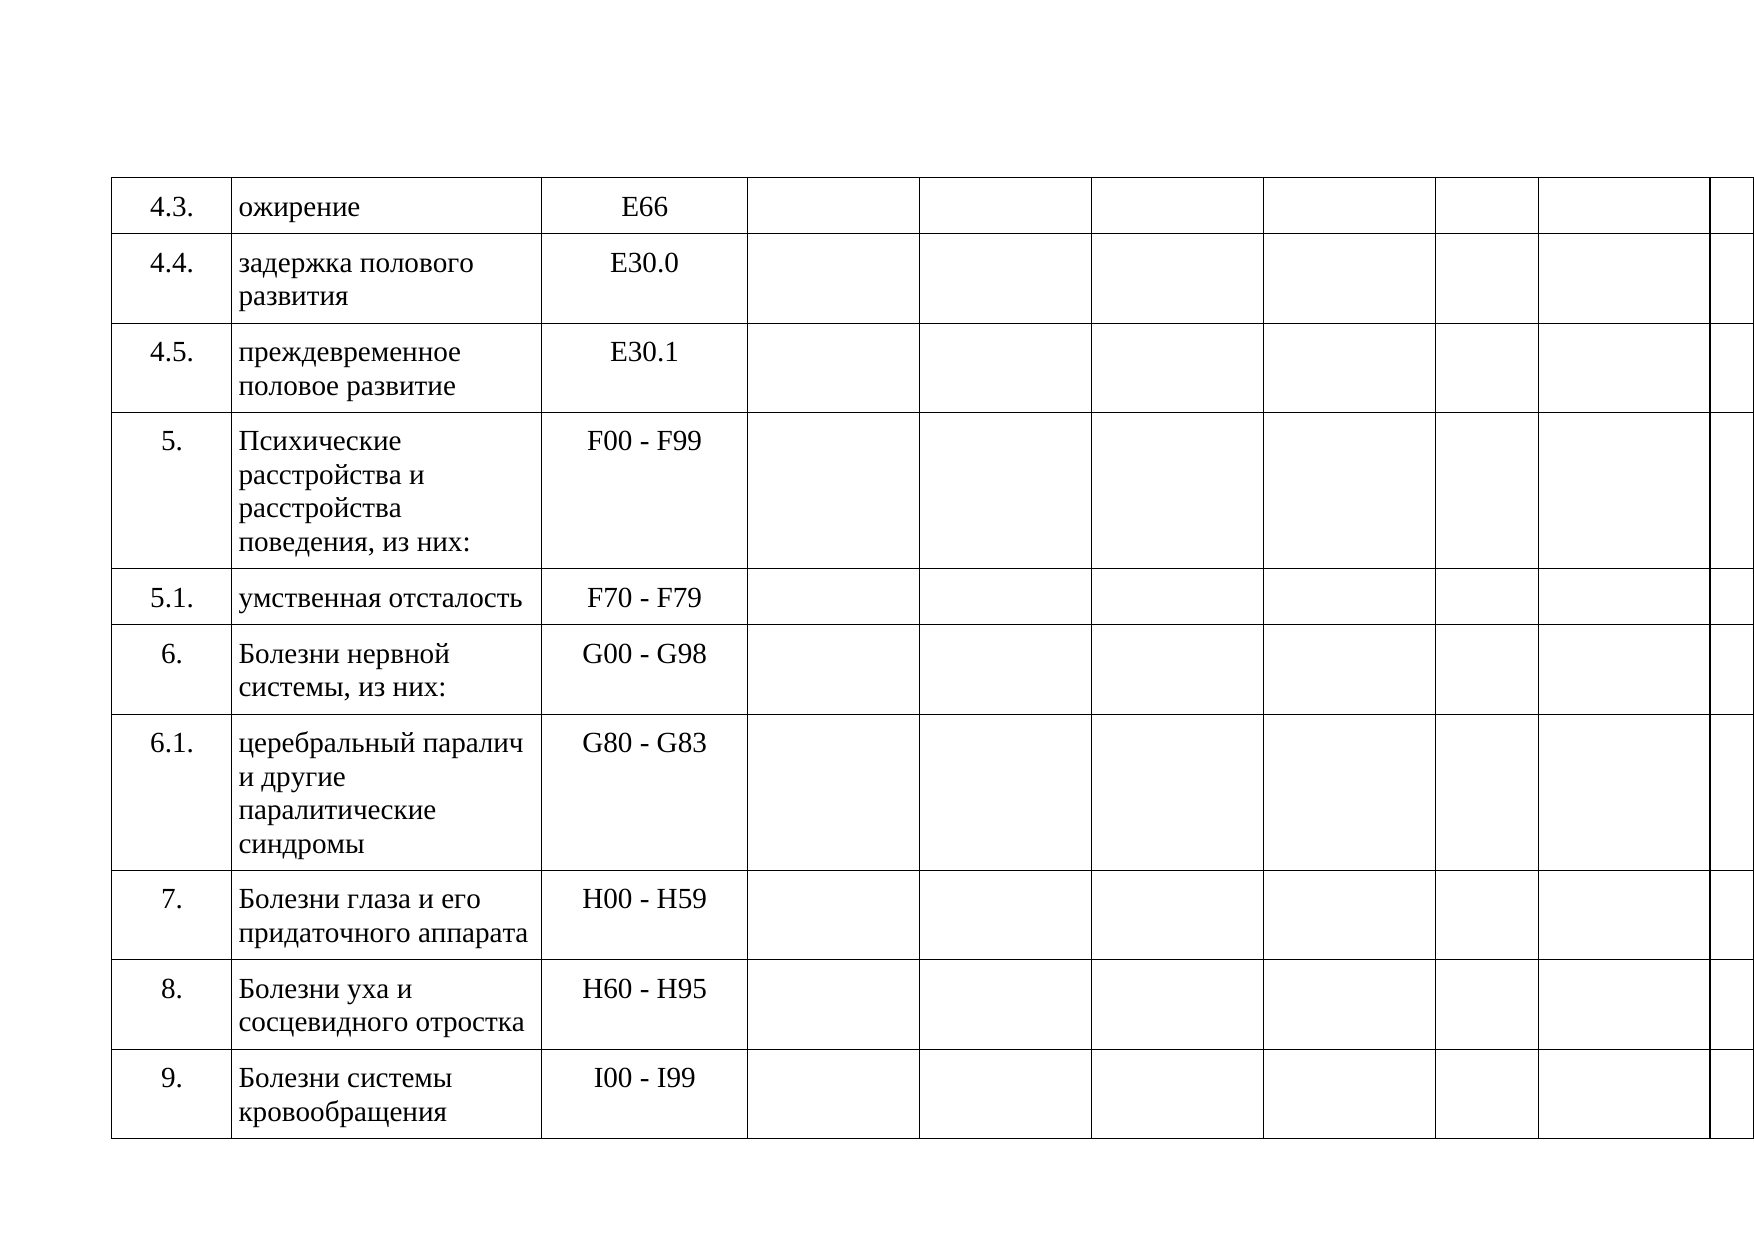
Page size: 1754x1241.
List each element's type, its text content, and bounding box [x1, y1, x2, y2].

table_cell [1539, 960, 1709, 1049]
table_cell [1539, 871, 1709, 959]
table_cell E66 [542, 178, 747, 233]
table_cell [920, 715, 1091, 870]
table_cell [920, 324, 1091, 412]
table_cell [1436, 178, 1538, 233]
table_cell 4.3. [112, 178, 231, 233]
table_cell [1539, 413, 1709, 568]
table_cell [748, 413, 919, 568]
table_cell [1711, 569, 1753, 624]
table_cell [1264, 871, 1435, 959]
table_cell [1539, 569, 1709, 624]
table_cell [1711, 715, 1753, 870]
table_cell Болезни уха и сосцевидного отростка [232, 960, 541, 1049]
table_cell [1264, 960, 1435, 1049]
table_cell H00 - H59 [542, 871, 747, 959]
table_cell [1436, 715, 1538, 870]
table_cell [1436, 234, 1538, 322]
table_cell H60 - H95 [542, 960, 747, 1049]
table_cell [1711, 960, 1753, 1049]
table_cell [1264, 324, 1435, 412]
table_cell 9. [112, 1050, 231, 1138]
table_cell [1711, 234, 1753, 322]
table_cell Психические расстройства и расстройства поведения, из них: [232, 413, 541, 568]
table_cell преждевременное половое развитие [232, 324, 541, 412]
table_cell [748, 178, 919, 233]
table_cell F70 - F79 [542, 569, 747, 624]
table_cell 6. [112, 625, 231, 713]
table_cell 5.1. [112, 569, 231, 624]
table_cell [1092, 1050, 1263, 1138]
table_cell 4.4. [112, 234, 231, 322]
table_cell задержка полового развития [232, 234, 541, 322]
table_cell [1711, 413, 1753, 568]
table_cell [748, 234, 919, 322]
table_cell 4.5. [112, 324, 231, 412]
table_cell [920, 871, 1091, 959]
table_cell ожирение [232, 178, 541, 233]
table_cell [1539, 324, 1709, 412]
table_cell [1539, 1050, 1709, 1138]
table_cell [1092, 178, 1263, 233]
table_cell церебральный паралич и другие паралитические синдромы [232, 715, 541, 870]
table_cell Болезни нервной системы, из них: [232, 625, 541, 713]
table_cell [1092, 715, 1263, 870]
table_cell [1092, 871, 1263, 959]
table_cell Болезни системы кровообращения [232, 1050, 541, 1138]
table_cell 8. [112, 960, 231, 1049]
table_cell [920, 1050, 1091, 1138]
table_cell [920, 960, 1091, 1049]
table_cell [748, 715, 919, 870]
table_cell [920, 625, 1091, 713]
table_cell [1711, 871, 1753, 959]
table_cell [1264, 234, 1435, 322]
table_cell [1711, 1050, 1753, 1138]
table_cell [1539, 178, 1709, 233]
table_cell 5. [112, 413, 231, 568]
table_cell E30.0 [542, 234, 747, 322]
table_cell [1436, 960, 1538, 1049]
table_cell [1436, 569, 1538, 624]
table_cell [1092, 413, 1263, 568]
table_cell [1436, 871, 1538, 959]
table_cell [1264, 1050, 1435, 1138]
table_cell [748, 1050, 919, 1138]
table_cell [748, 625, 919, 713]
table_cell [1264, 569, 1435, 624]
table_cell [920, 413, 1091, 568]
table_cell I00 - I99 [542, 1050, 747, 1138]
table_cell [1092, 234, 1263, 322]
table_cell [748, 324, 919, 412]
table_cell [748, 960, 919, 1049]
table_cell [748, 569, 919, 624]
table_cell [1436, 625, 1538, 713]
table_cell 7. [112, 871, 231, 959]
table_cell [1092, 960, 1263, 1049]
table_cell [1092, 324, 1263, 412]
table_cell [1436, 1050, 1538, 1138]
table_cell [920, 234, 1091, 322]
table_cell [920, 569, 1091, 624]
table_cell [1264, 178, 1435, 233]
table_cell 6.1. [112, 715, 231, 870]
table_cell [1264, 715, 1435, 870]
table_cell G00 - G98 [542, 625, 747, 713]
table_cell [1711, 324, 1753, 412]
table_cell умственная отсталость [232, 569, 541, 624]
table_cell [1092, 569, 1263, 624]
table_cell [1539, 715, 1709, 870]
table_cell [1264, 413, 1435, 568]
table_cell G80 - G83 [542, 715, 747, 870]
table_cell [1264, 625, 1435, 713]
table_cell [1436, 413, 1538, 568]
table_cell [1539, 625, 1709, 713]
table_cell [1711, 178, 1753, 233]
table_cell [1436, 324, 1538, 412]
table_cell F00 - F99 [542, 413, 747, 568]
table_cell [920, 178, 1091, 233]
table_cell [1092, 625, 1263, 713]
table_cell [1539, 234, 1709, 322]
table_cell E30.1 [542, 324, 747, 412]
table_cell [748, 871, 919, 959]
table_cell [1711, 625, 1753, 713]
table_cell Болезни глаза и его придаточного аппарата [232, 871, 541, 959]
